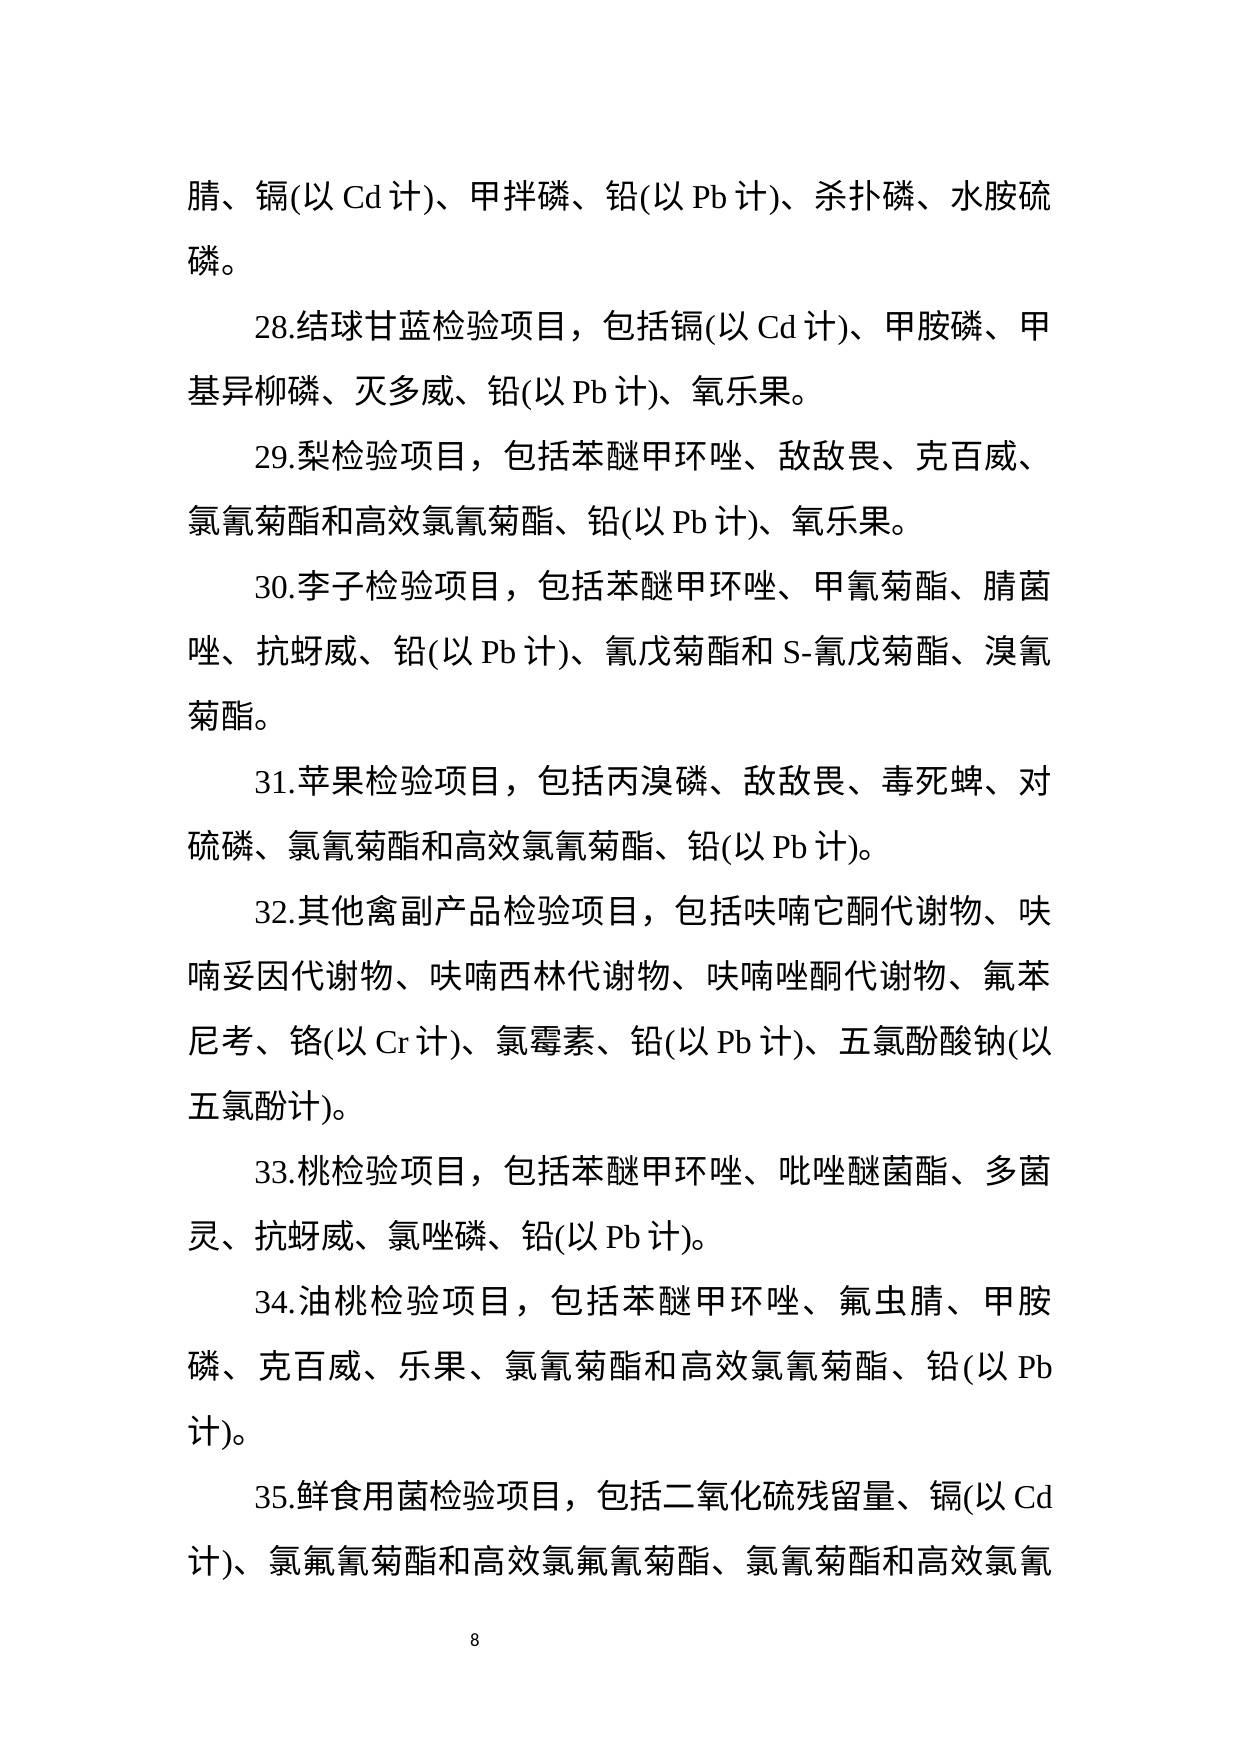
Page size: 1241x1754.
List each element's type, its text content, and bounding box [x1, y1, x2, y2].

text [187, 162, 1053, 292]
text 31.苹果检验项目，包括丙溴磷、敌敌畏、毒死蜱、对硫磷、氯氰菊酯和高效氯氰菊酯、铅(以Pb计)。 [187, 747, 1053, 877]
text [187, 1462, 1053, 1592]
text 28.结球甘蓝检验项目，包括镉(以Cd计)、甲胺磷、甲基异柳磷、灭多威、铅(以Pb计)、氧乐果。 [187, 292, 1053, 422]
text 29.梨检验项目，包括苯醚甲环唑、敌敌畏、克百威、氯氰菊酯和高效氯氰菊酯、铅(以Pb计)、氧乐果。 [187, 422, 1053, 552]
text 30.李子检验项目，包括苯醚甲环唑、甲氰菊酯、腈菌唑、抗蚜威、铅(以Pb计)、氰戊菊酯和S-氰戊菊酯、溴氰菊酯。 [187, 552, 1053, 747]
text 32.其他禽副产品检验项目，包括呋喃它酮代谢物、呋喃妥因代谢物、呋喃西林代谢物、呋喃唑酮代谢物、氟苯尼考、铬(以Cr计)、氯霉素、铅(以Pb计)、五氯酚酸钠(以五氯酚计)。 [187, 877, 1053, 1137]
text 33.桃检验项目，包括苯醚甲环唑、吡唑醚菌酯、多菌灵、抗蚜威、氯唑磷、铅(以Pb计)。 [187, 1137, 1053, 1267]
text 34.油桃检验项目，包括苯醚甲环唑、氟虫腈、甲胺磷、克百威、乐果、氯氰菊酯和高效氯氰菊酯、铅(以Pb计)。 [187, 1267, 1053, 1462]
